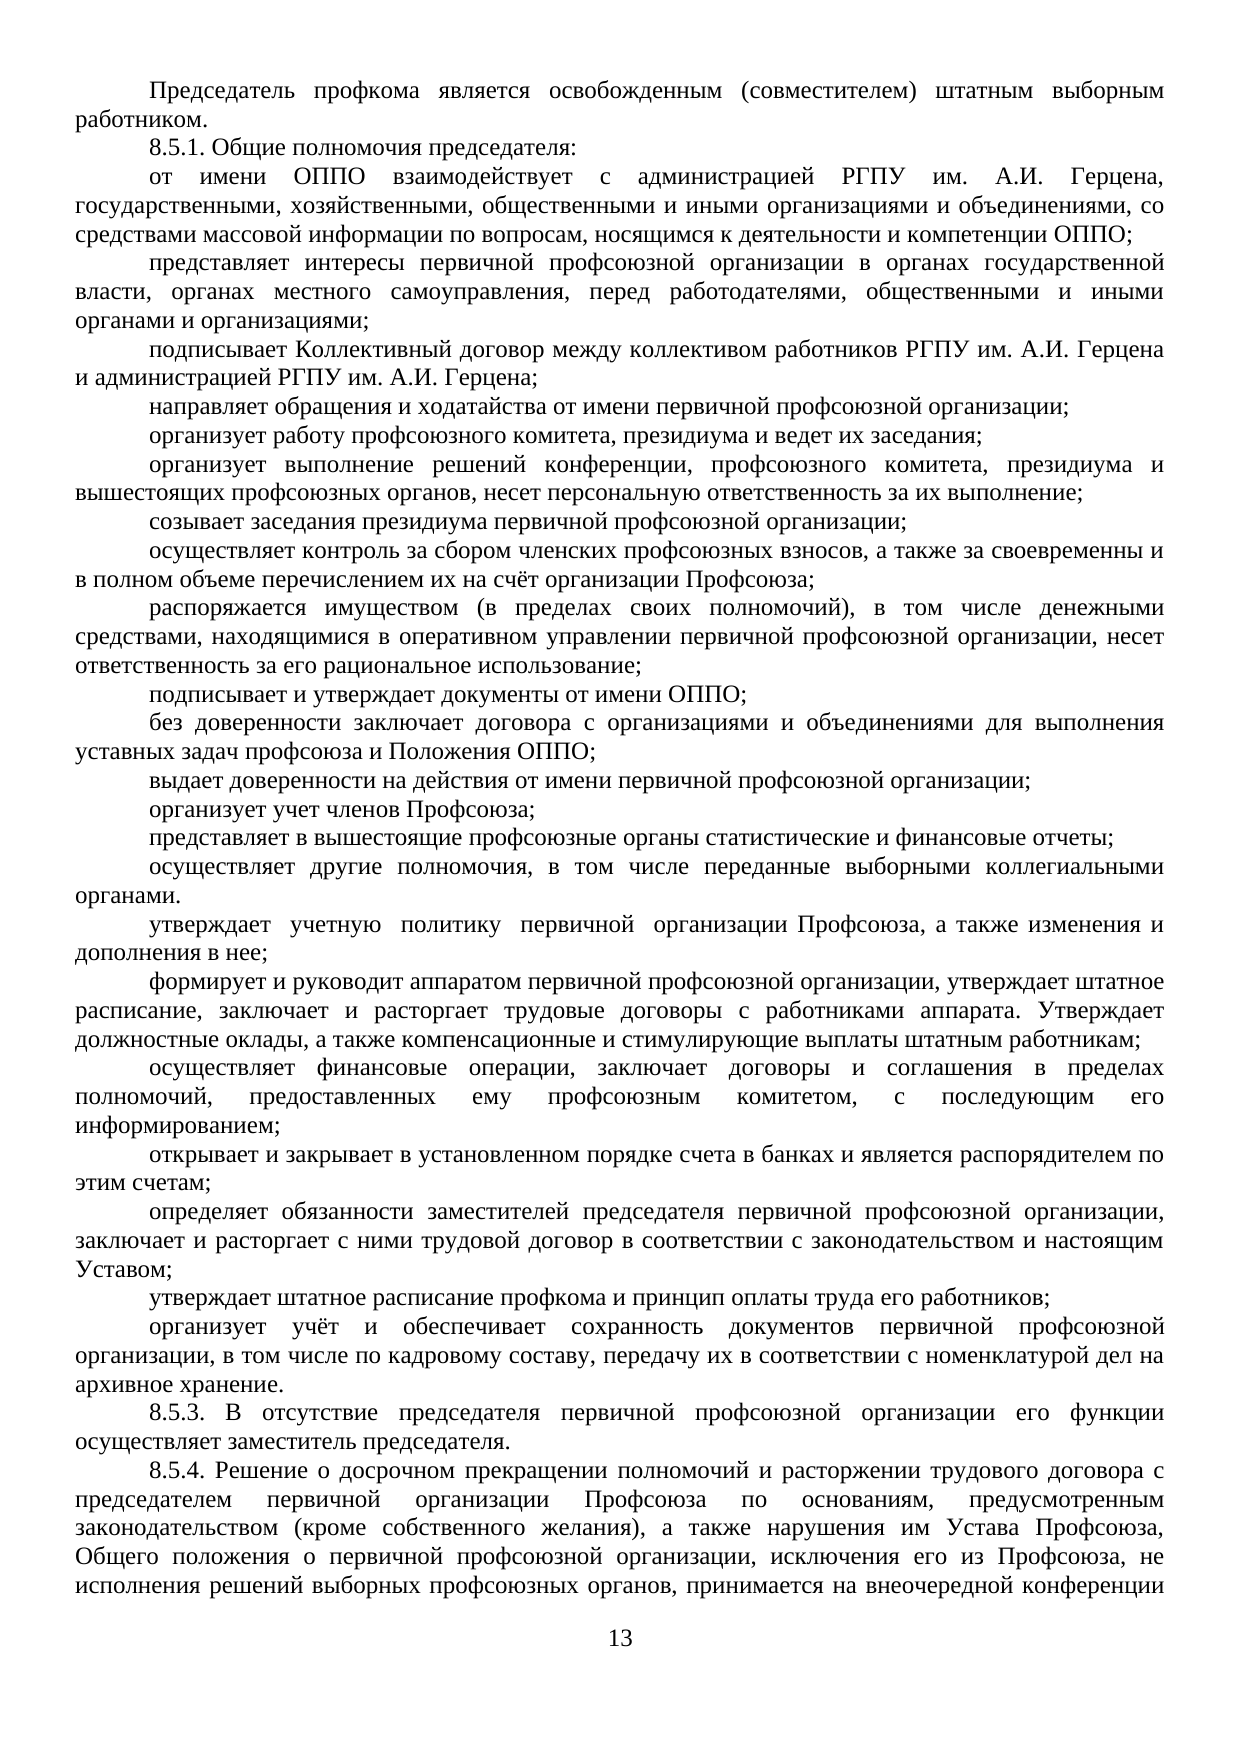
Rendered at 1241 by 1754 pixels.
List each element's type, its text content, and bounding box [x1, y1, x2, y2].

text от имени ОППО взаимодействует с администрацией РГПУ им. А.И. Герцена, государственными, хозяйственными, общественными и иными организациями и объединениями, со средствами массовой информации по вопросам, носящимся к деятельности и компетенции ОППО; [75, 161, 1165, 247]
text подписывает и утверждает документы от имени ОППО; [75, 679, 1165, 707]
text направляет обращения и ходатайства от имени первичной профсоюзной организации; [75, 391, 1165, 420]
text организует работу профсоюзного комитета, президиума и ведет их заседания; [75, 420, 1165, 449]
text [75, 1455, 1165, 1599]
text без доверенности заключает договора с организациями и объединениями для выполнения уставных задач профсоюза и Положения ОППО; [75, 707, 1165, 765]
text созывает заседания президиума первичной профсоюзной организации; [75, 506, 1165, 535]
text определяет обязанности заместителей председателя первичной профсоюзной организации, заключает и расторгает с ними трудовой договор в соответствии с законодательством и настоящим Уставом; [75, 1196, 1165, 1282]
text организует учёт и обеспечивает сохранность документов первичной профсоюзной организации, в том числе по кадровому составу, передачу их в соответствии с номенклатурой дел на архивное хранение. [75, 1311, 1165, 1397]
text выдает доверенности на действия от имени первичной профсоюзной организации; [75, 765, 1165, 794]
text открывает и закрывает в установленном порядке счета в банках и является распорядителем по этим счетам; [75, 1139, 1165, 1196]
text осуществляет контроль за сбором членских профсоюзных взносов, а также за своевременны и в полном объеме перечислением их на счёт организации Профсоюза; [75, 535, 1165, 592]
text 8.5.3. В отсутствие председателя первичной профсоюзной организации его функции осуществляет заместитель председателя. [75, 1397, 1165, 1455]
text утверждает учетную политику первичной организации Профсоюза, а также изменения и дополнения в нее; [75, 909, 1165, 966]
text подписывает Коллективный договор между коллективом работников РГПУ им. А.И. Герцена и администрацией РГПУ им. А.И. Герцена; [75, 334, 1165, 391]
text организует учет членов Профсоюза; [75, 794, 1165, 822]
text осуществляет другие полномочия, в том числе переданные выборными коллегиальными органами. [75, 851, 1165, 909]
text представляет в вышестоящие профсоюзные органы статистические и финансовые отчеты; [75, 822, 1165, 851]
text 8.5.1. Общие полномочия председателя: [75, 132, 1165, 161]
text осуществляет финансовые операции, заключает договоры и соглашения в пределах полномочий, предоставленных ему профсоюзным комитетом, с последующим его информированием; [75, 1052, 1165, 1139]
text организует выполнение решений конференции, профсоюзного комитета, президиума и вышестоящих профсоюзных органов, несет персональную ответственность за их выполнение; [75, 449, 1165, 506]
text утверждает штатное расписание профкома и принцип оплаты труда его работников; [75, 1282, 1165, 1311]
text формирует и руководит аппаратом первичной профсоюзной организации, утверждает штатное расписание, заключает и расторгает трудовые договоры с работниками аппарата. Утверждает должностные оклады, а также компенсационные и стимулирующие выплаты штатным работникам; [75, 966, 1165, 1052]
text распоряжается имуществом (в пределах своих полномочий), в том числе денежными средствами, находящимися в оперативном управлении первичной профсоюзной организации, несет ответственность за его рациональное использование; [75, 592, 1165, 679]
text представляет интересы первичной профсоюзной организации в органах государственной власти, органах местного самоуправления, перед работодателями, общественными и иными органами и организациями; [75, 247, 1165, 334]
text Председатель профкома является освобожденным (совместителем) штатным выборным работником. [75, 75, 1165, 132]
